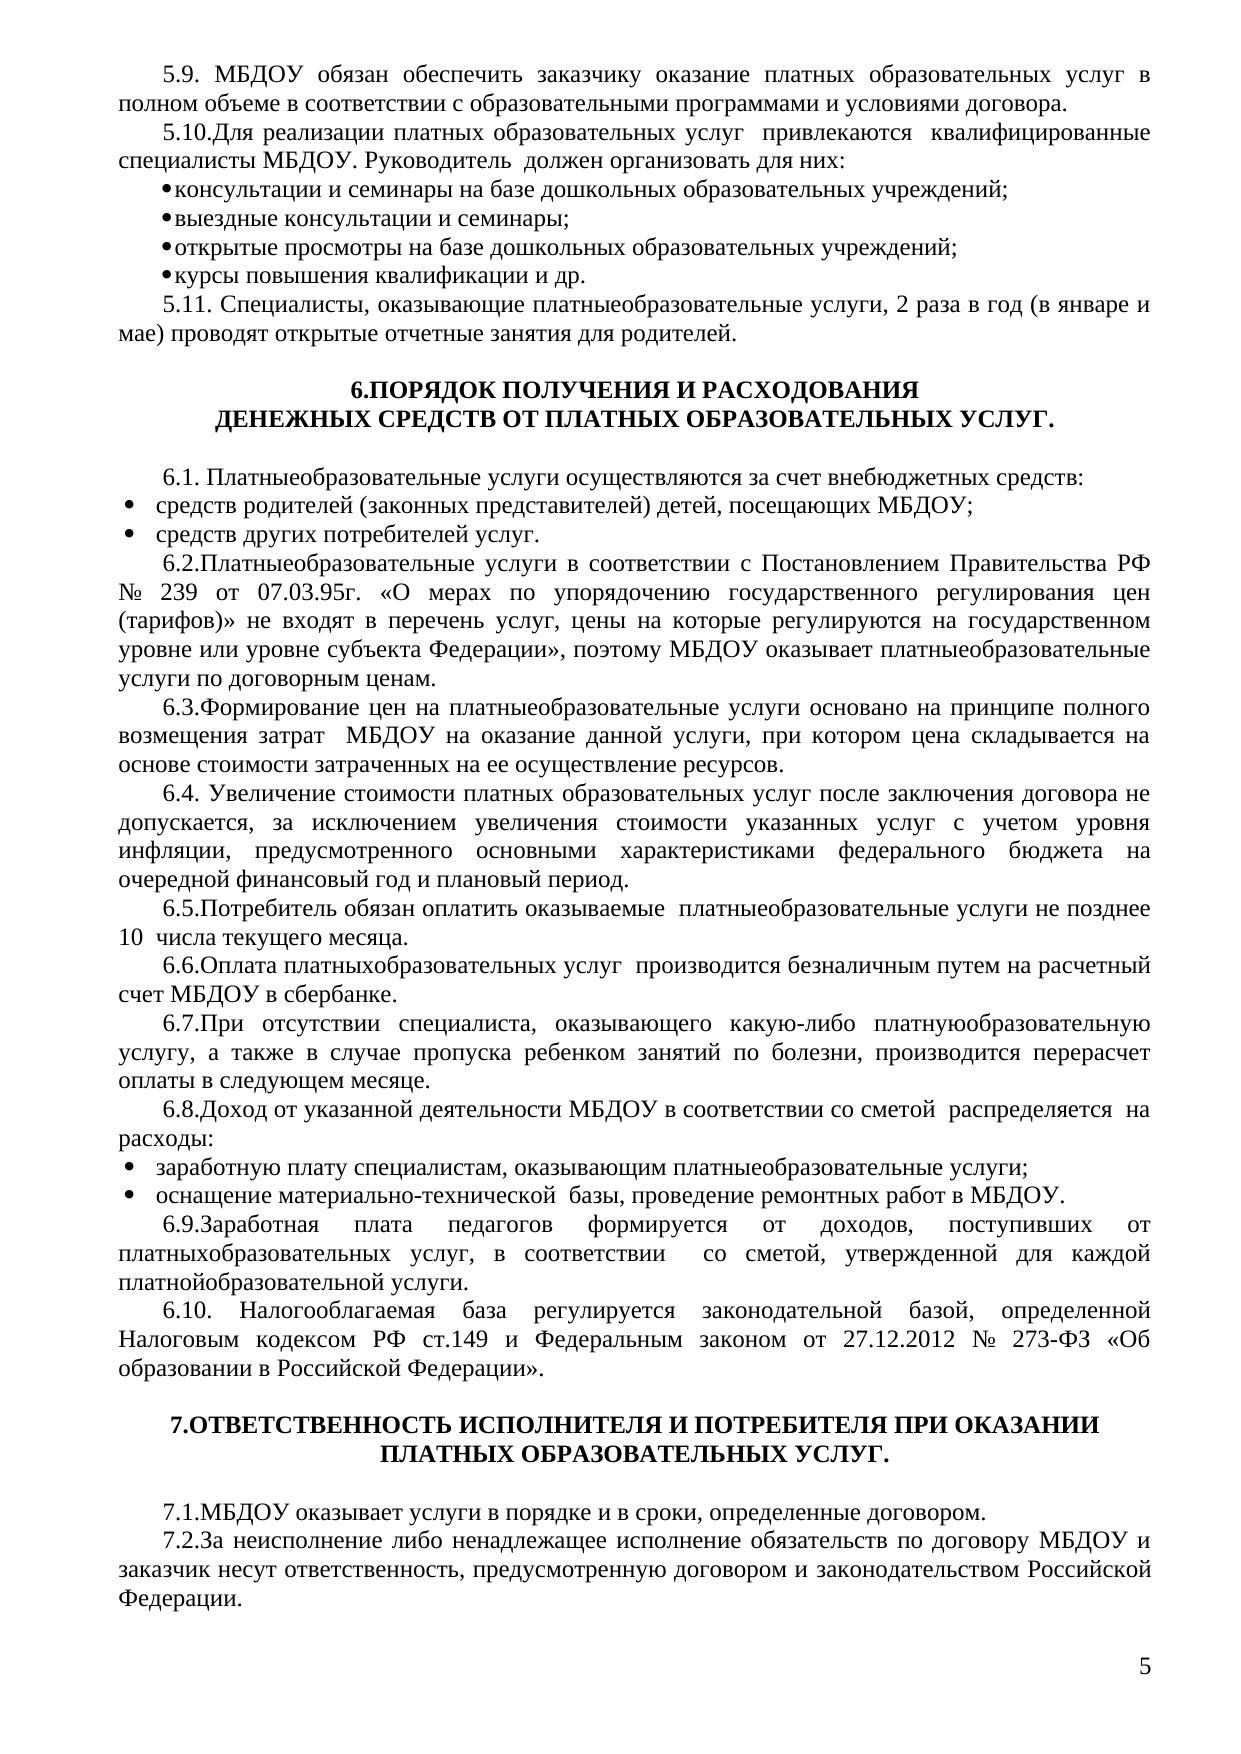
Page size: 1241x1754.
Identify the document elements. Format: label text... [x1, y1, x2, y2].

text 7.ОТВЕТСТВЕННОСТЬ ИСПОЛНИТЕЛЯ И ПОТРЕБИТЕЛЯ ПРИ ОКАЗАНИИ ПЛАТНЫХ ОБРАЗОВАТЕЛЬНЫХ УСЛУГ. [118, 1410, 1152, 1468]
text 6.5.Потребитель обязан оплатить оказываемые платныеобразовательные услуги не позднее 10 числа текущего месяца. [118, 893, 1152, 950]
list консультации и семинары на базе дошкольных образовательных учреждений; [118, 174, 1152, 203]
text 5.9. МБДОУ обязан обеспечить заказчику оказание платных образовательных услуг в полном объеме в соответствии с образовательными программами и условиями договора. [118, 59, 1152, 117]
text 6.4. Увеличение стоимости платных образовательных услуг после заключения договора не допускается, за исключением увеличения стоимости указанных услуг с учетом уровня инфляции, предусмотренного основными характеристиками федерального бюджета на очередной финансовый год и плановый период. [118, 778, 1152, 893]
text 7.2.За неисполнение либо ненадлежащее исполнение обязательств по договору МБДОУ и заказчик несут ответственность, предусмотренную договором и законодательством Российской Федерации. [118, 1525, 1152, 1612]
list заработную плату специалистам, оказывающим платныеобразовательные услуги; [118, 1152, 1152, 1180]
list оснащение материально-технической базы, проведение ремонтных работ в МБДОУ. [118, 1180, 1152, 1209]
text ДЕНЕЖНЫХ СРЕДСТВ ОТ ПЛАТНЫХ ОБРАЗОВАТЕЛЬНЫХ УСЛУГ. [118, 404, 1152, 433]
text 6.7.При отсутствии специалиста, оказывающего какую-либо платнуюобразовательную услугу, а также в случае пропуска ребенком занятий по болезни, производится перерасчет оплаты в следующем месяце. [118, 1008, 1152, 1094]
text 6.ПОРЯДОК ПОЛУЧЕНИЯ И РАСХОДОВАНИЯ [118, 375, 1152, 404]
list выездные консультации и семинары; [162, 203, 1152, 232]
text 5.10.Для реализации платных образовательных услуг привлекаются квалифицированные специалисты МБДОУ. Руководитель должен организовать для них: [118, 117, 1152, 174]
text 6.6.Оплата платныхобразовательных услуг производится безналичным путем на расчетный счет МБДОУ в сбербанке. [118, 950, 1152, 1008]
text 7.1.МБДОУ оказывает услуги в порядке и в сроки, определенные договором. [118, 1497, 1152, 1525]
text 6.2.Платныеобразовательные услуги в соответствии с Постановлением Правительства РФ № 239 от 07.03.95г. «О мерах по упорядочению государственного регулирования цен (тарифов)» не входят в перечень услуг, цены на которые регулируются на государственном уровне или уровне субъекта Федерации», поэтому МБДОУ оказывает платныеобразовательные услуги по договорным ценам. [118, 548, 1152, 692]
text 6.10. Налогооблагаемая база регулируется законодательной базой, определенной Налоговым кодексом РФ ст.149 и Федеральным законом от 27.12.2012 № 273-ФЗ «Об образовании в Российской Федерации». [118, 1295, 1152, 1382]
text 6.8.Доход от указанной деятельности МБДОУ в соответствии со сметой распределяется на расходы: [118, 1094, 1152, 1152]
text 6.3.Формирование цен на платныеобразовательные услуги основано на принципе полного возмещения затрат МБДОУ на оказание данной услуги, при котором цена складывается на основе стоимости затраченных на ее осуществление ресурсов. [118, 692, 1152, 778]
list средств родителей (законных представителей) детей, посещающих МБДОУ; [118, 490, 1152, 519]
text 6.1. Платныеобразовательные услуги осуществляются за счет внебюджетных средств: [118, 462, 1152, 490]
list курсы повышения квалификации и др. [162, 260, 1152, 289]
list средств других потребителей услуг. [118, 519, 1152, 548]
text 6.9.Заработная плата педагогов формируется от доходов, поступивших от платныхобразовательных услуг, в соответствии со сметой, утвержденной для каждой платнойобразовательной услуги. [118, 1209, 1152, 1295]
list открытые просмотры на базе дошкольных образовательных учреждений; [162, 232, 1152, 260]
text 5.11. Специалисты, оказывающие платныеобразовательные услуги, 2 раза в год (в январе и мае) проводят открытые отчетные занятия для родителей. [118, 289, 1152, 347]
